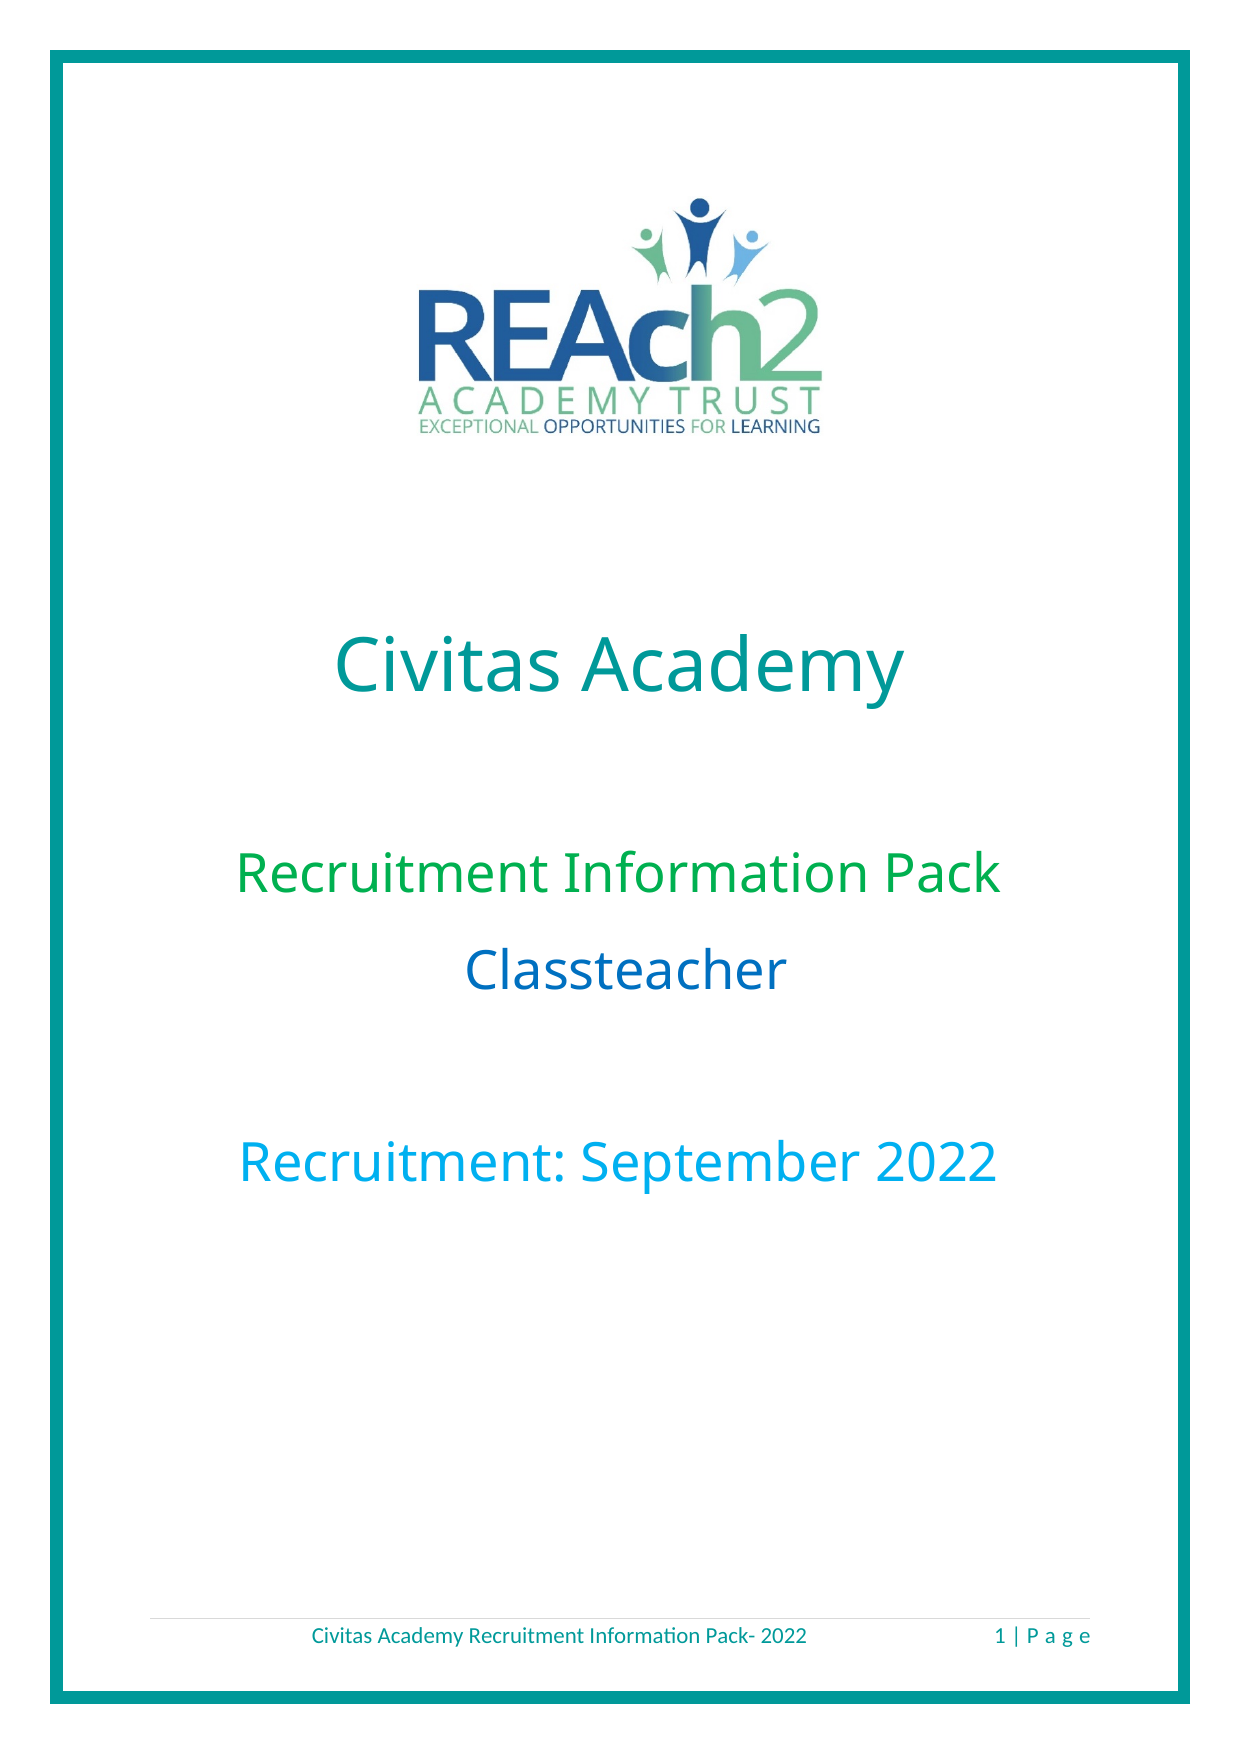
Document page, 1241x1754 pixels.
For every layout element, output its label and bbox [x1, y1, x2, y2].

picture [416, 196, 824, 436]
